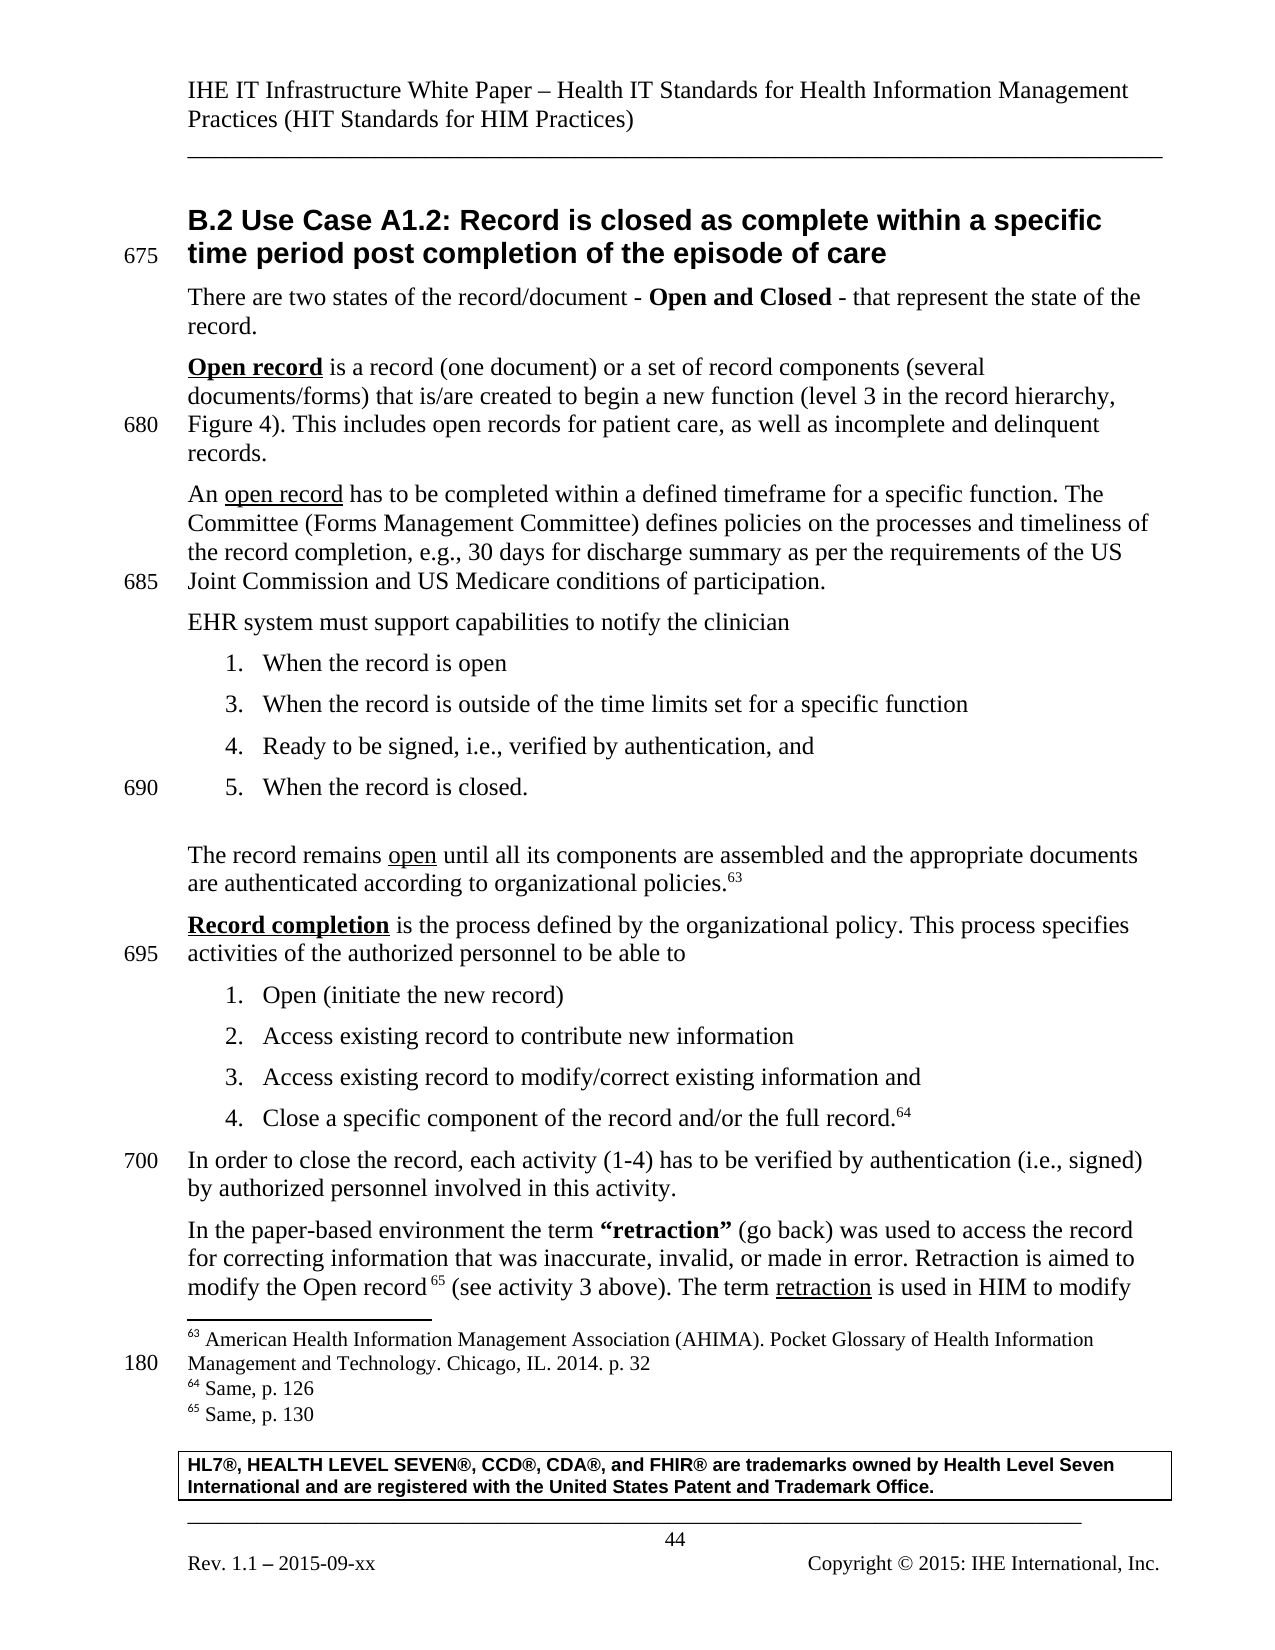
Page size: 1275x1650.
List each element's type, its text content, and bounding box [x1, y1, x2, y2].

list Ready to be signed, i.e., verified by authentication, and [225, 731, 1162, 759]
text In order to close the record, each activity (1-4) has to be verified by authentication (i.e., signed) by authorized personnel involved in this activity. [187, 1145, 1162, 1202]
list Close a specific component of the record and/or the full record. [225, 1103, 1162, 1132]
list Open (initiate the new record) [225, 980, 1162, 1008]
text The record remains open until all its components are assembled and the appropriate documents are authenticated according to organizational policies. [187, 840, 1162, 897]
subtitle B.2 Use Case A1.2: Record is closed as complete within a specific time period post completion of the episode of care [187, 202, 1162, 269]
list When the record is outside of the time limits set for a specific function [225, 689, 1162, 718]
text EHR system must support capabilities to notify the clinician [187, 607, 1162, 636]
list When the record is closed. [225, 772, 1162, 801]
list Access existing record to modify/correct existing information and [225, 1062, 1162, 1091]
list When the record is open [225, 648, 1162, 677]
text There are two states of the record/document - Open and Closed - that represent the state of the record. [187, 282, 1162, 339]
text Open record is a record (one document) or a set of record components (several documents/forms) that is/are created to begin a new function (level 3 in the record hierarchy, Figure 4). This includes open records for patient care, as well as incomplete and delinquent records. [187, 352, 1162, 467]
text Record completion is the process defined by the organizational policy. This process specifies activities of the authorized personnel to be able to [187, 910, 1162, 967]
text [187, 1215, 1162, 1301]
list Access existing record to contribute new information [225, 1021, 1162, 1050]
text An open record has to be completed within a defined timeframe for a specific function. The Committee (Forms Management Committee) defines policies on the processes and timeliness of the record completion, e.g., 30 days for discharge summary as per the requirements of the US Joint Commission and US Medicare conditions of participation. [187, 479, 1162, 594]
